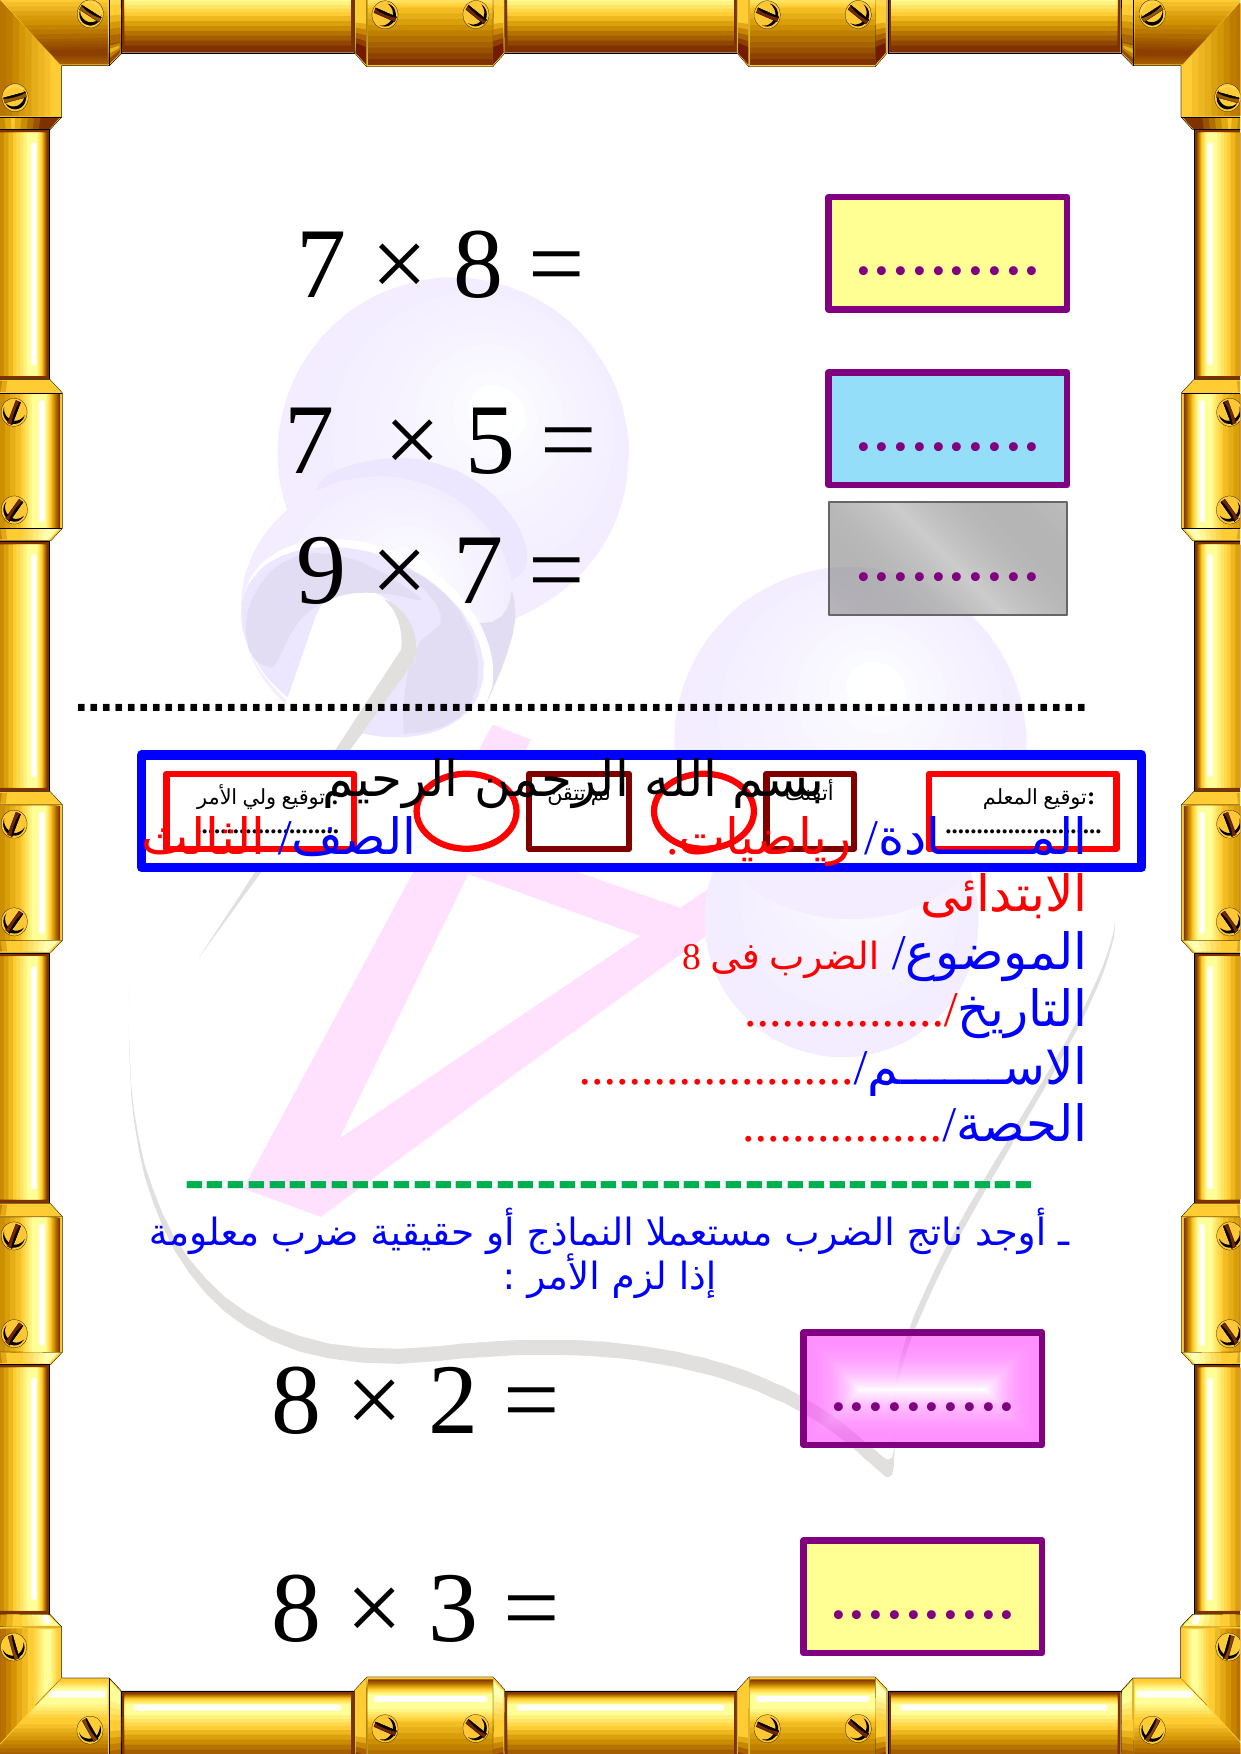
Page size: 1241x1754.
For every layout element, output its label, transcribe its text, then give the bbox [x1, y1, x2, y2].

text ـ أوجد ناتج الضرب مستعملا النماذج أو حقيقية ضرب معلومة إذا لزم الأمر : [131, 1211, 1087, 1298]
text ----------------------------------------- [131, 1153, 1087, 1211]
text بسم الله الرحمن الرحيم [262, 749, 825, 808]
text المــــــادة/ رياضيات. الصف/ الثالث الابتدائى [94, 808, 1087, 923]
text الاســـــــم/...................... الحصة/................ [131, 1038, 1087, 1153]
text الموضوع/ الضرب فى 8 التاريخ/................ [131, 923, 1087, 1038]
text ……………………………………………………………………… [75, 677, 1087, 721]
